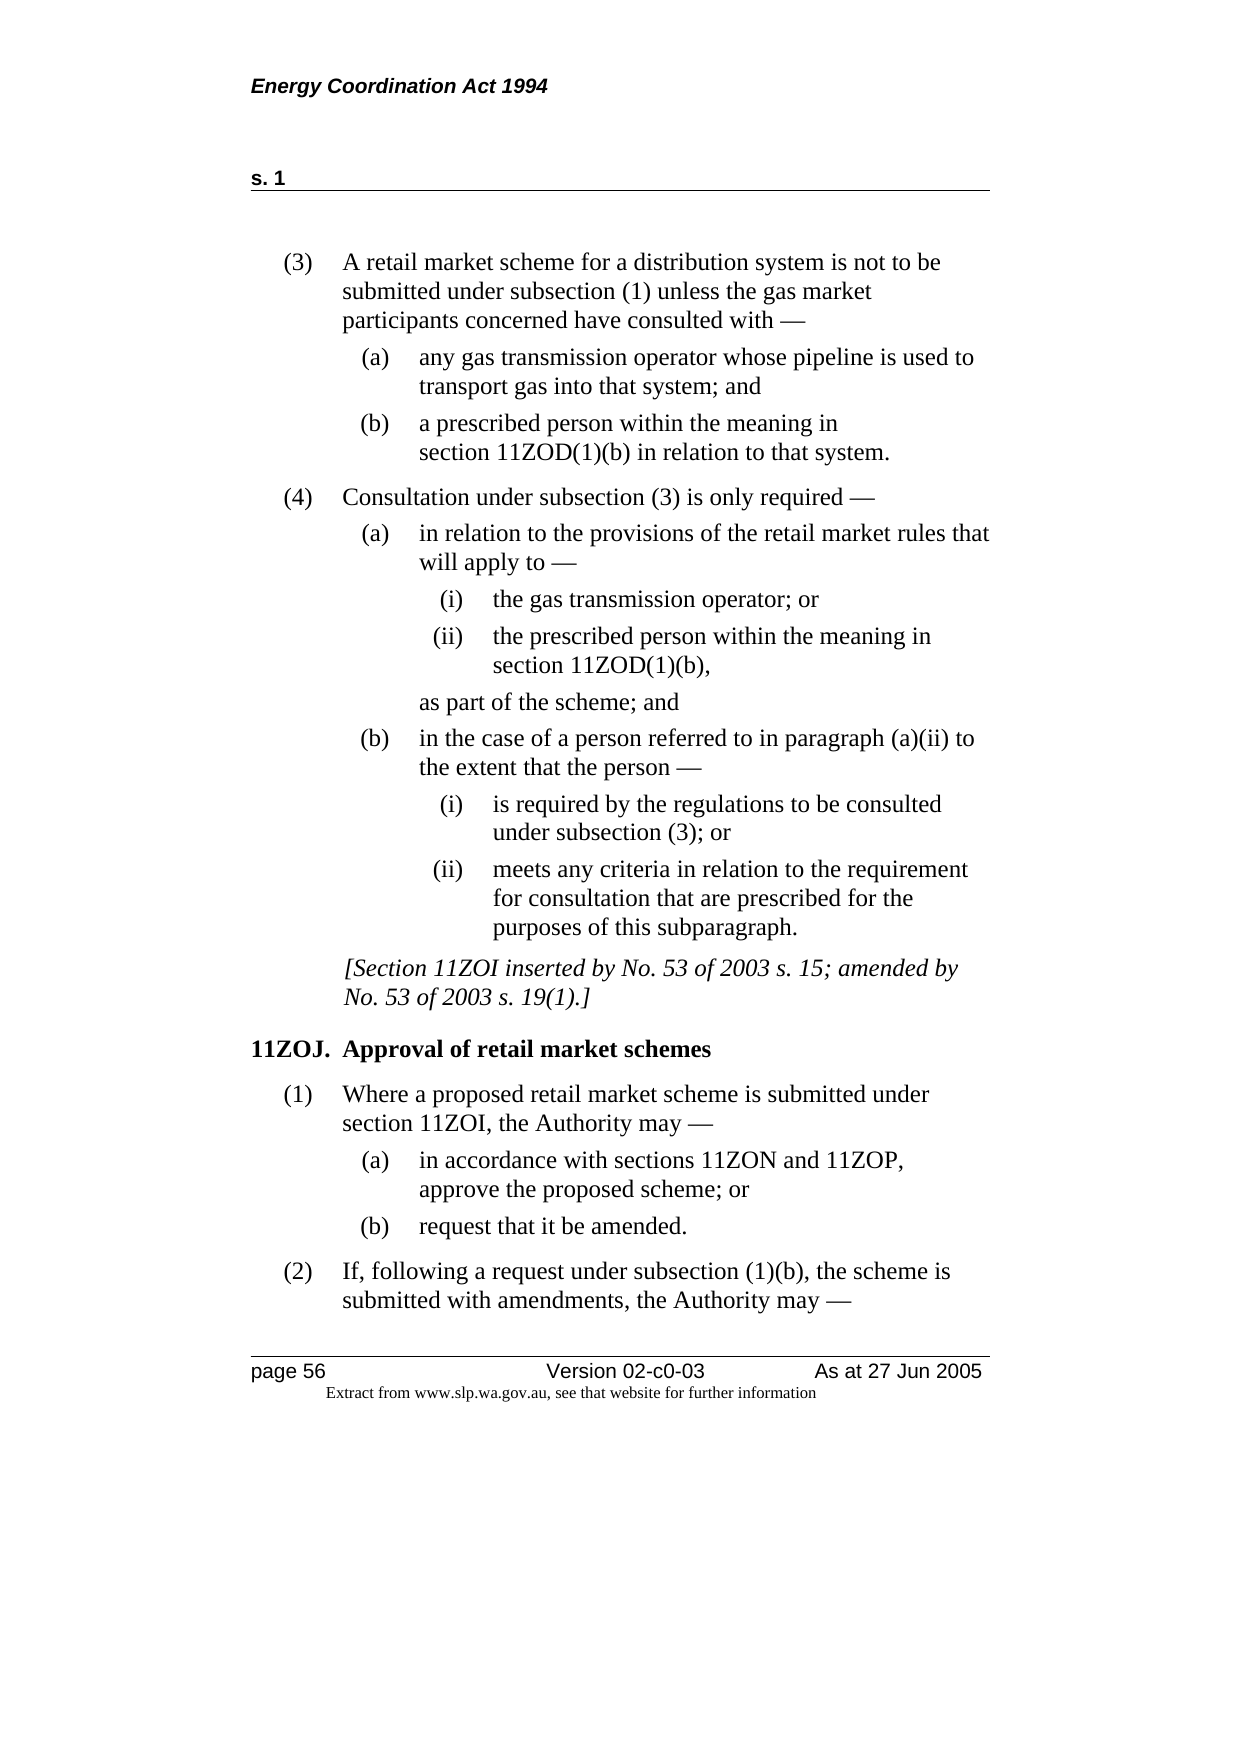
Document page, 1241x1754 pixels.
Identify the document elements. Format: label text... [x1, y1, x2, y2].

text (a) any gas transmission operator whose pipeline is used to transport gas into that system; and [251, 342, 990, 399]
subtitle 11ZOJ. Approval of retail market schemes [251, 1034, 990, 1062]
text (3) A retail market scheme for a distribution system is not to be submitted under subsection (1) unless the gas market participants concerned have consulted with — [251, 247, 990, 334]
text (b) a prescribed person within the meaning in section 11ZOD(1)(b) in relation to that system. [251, 408, 990, 465]
text (4) Consultation under subsection (3) is only required — [251, 482, 990, 511]
text (a) in accordance with sections 11ZON and 11ZOP, approve the proposed scheme; or [251, 1145, 990, 1202]
text (a) in relation to the provisions of the retail market rules that will apply to — [251, 518, 990, 576]
text (i) the gas transmission operator; or [251, 584, 990, 613]
text [Section 11ZOI inserted by No. 53 of 2003 s. 15; amended by No. 53 of 2003 s. 19(1).] [251, 953, 990, 1011]
text (b) request that it be amended. [251, 1211, 990, 1239]
text (2) If, following a request under subsection (1)(b), the scheme is submitted with amendments, the Authority may — [251, 1256, 990, 1314]
text (i) is required by the regulations to be consulted under subsection (3); or [251, 789, 990, 846]
text (b) in the case of a person referred to in paragraph (a)(ii) to the extent that the person — [251, 723, 990, 780]
text as part of the scheme; and [251, 687, 990, 716]
text (ii) the prescribed person within the meaning in section 11ZOD(1)(b), [251, 621, 990, 678]
text (ii) meets any criteria in relation to the requirement for consultation that are prescribed for the purposes of this subparagraph. [251, 854, 990, 941]
text (1) Where a proposed retail market scheme is submitted under section 11ZOI, the Authority may — [251, 1079, 990, 1137]
